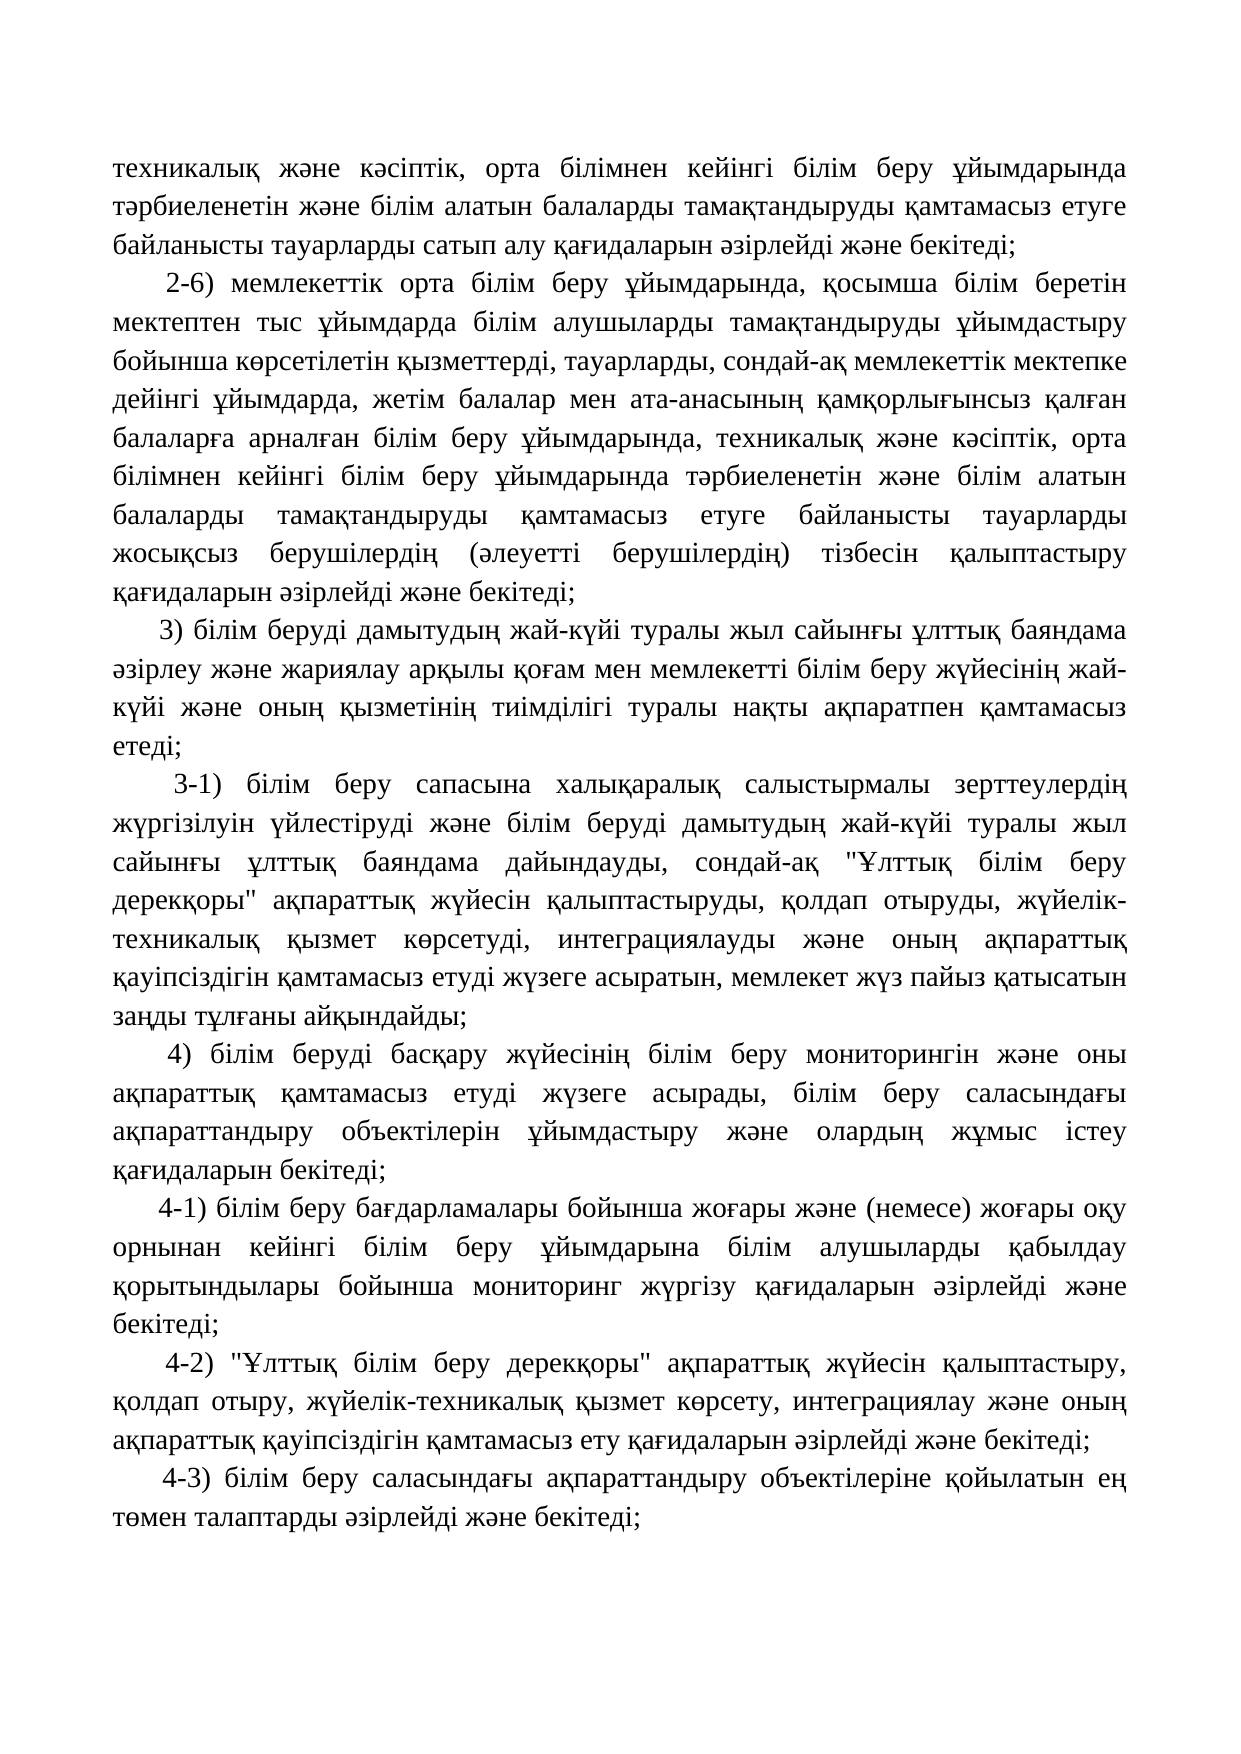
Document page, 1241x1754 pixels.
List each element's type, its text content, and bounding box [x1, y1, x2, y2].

text 4-2) "Ұлттық білім беру дерекқоры" ақпараттық жүйесін қалыптастыру, қолдап отыру, жүйелік-техникалық қызмет көрсету, интеграциялау және оның ақпараттық қауіпсіздігін қамтамасыз ету қағидаларын әзірлейді және бекітеді; [112, 1345, 1128, 1455]
text 2-6) мемлекеттік орта білім беру ұйымдарында, қосымша білім беретін мектептен тыс ұйымдарда білім алушыларды тамақтандыруды ұйымдастыру бойынша көрсетілетін қызметтерді, тауарларды, сондай-ақ мемлекеттік мектепке дейінгі ұйымдарда, жетім балалар мен ата-анасының қамқорлығынсыз қалған балаларға арналған білім беру ұйымдарында, техникалық және кәсіптік, орта білімнен кейінгі білім беру ұйымдарында тәрбиеленетін және білім алатын балаларды тамақтандыруды қамтамасыз етуге байланысты тауарларды жосықсыз берушілердің (әлеуетті берушілердің) тізбесін қалыптастыру қағидаларын әзірлейді және бекітеді; [112, 266, 1128, 607]
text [112, 150, 1128, 261]
text 3) білім беруді дамытудың жай-күйі туралы жыл сайынғы ұлттық баяндама әзірлеу және жариялау арқылы қоғам мен мемлекетті білім беру жүйесінің жай-күйі және оның қызметінің тиімділігі туралы нақты ақпаратпен қамтамасыз етеді; [112, 612, 1128, 762]
text 4) білім беруді басқару жүйесінің білім беру мониторингін және оны ақпараттық қамтамасыз етуді жүзеге асырады, білім беру саласындағы ақпараттандыру объектілерін ұйымдастыру және олардың жұмыс істеу қағидаларын бекітеді; [112, 1036, 1128, 1186]
text 3-1) білім беру сапасына халықаралық салыстырмалы зерттеулердің жүргізілуін үйлестіруді және білім беруді дамытудың жай-күйі туралы жыл сайынғы ұлттық баяндама дайындауды, сондай-ақ "Ұлттық білім беру дерекқоры" ақпараттық жүйесін қалыптастыруды, қолдап отыруды, жүйелік-техникалық қызмет көрсетуді, интеграциялауды және оның ақпараттық қауіпсіздігін қамтамасыз етуді жүзеге асыратын, мемлекет жүз пайыз қатысатын заңды тұлғаны айқындайды; [112, 767, 1128, 1031]
text 4-3) білім беру саласындағы ақпараттандыру объектілеріне қойылатын ең төмен талаптарды әзірлейді және бекітеді; [112, 1460, 1128, 1532]
text 4-1) білім беру бағдарламалары бойынша жоғары және (немесе) жоғары оқу орнынан кейінгі білім беру ұйымдарына білім алушыларды қабылдау қорытындылары бойынша мониторинг жүргізу қағидаларын әзірлейді және бекітеді; [112, 1191, 1128, 1340]
